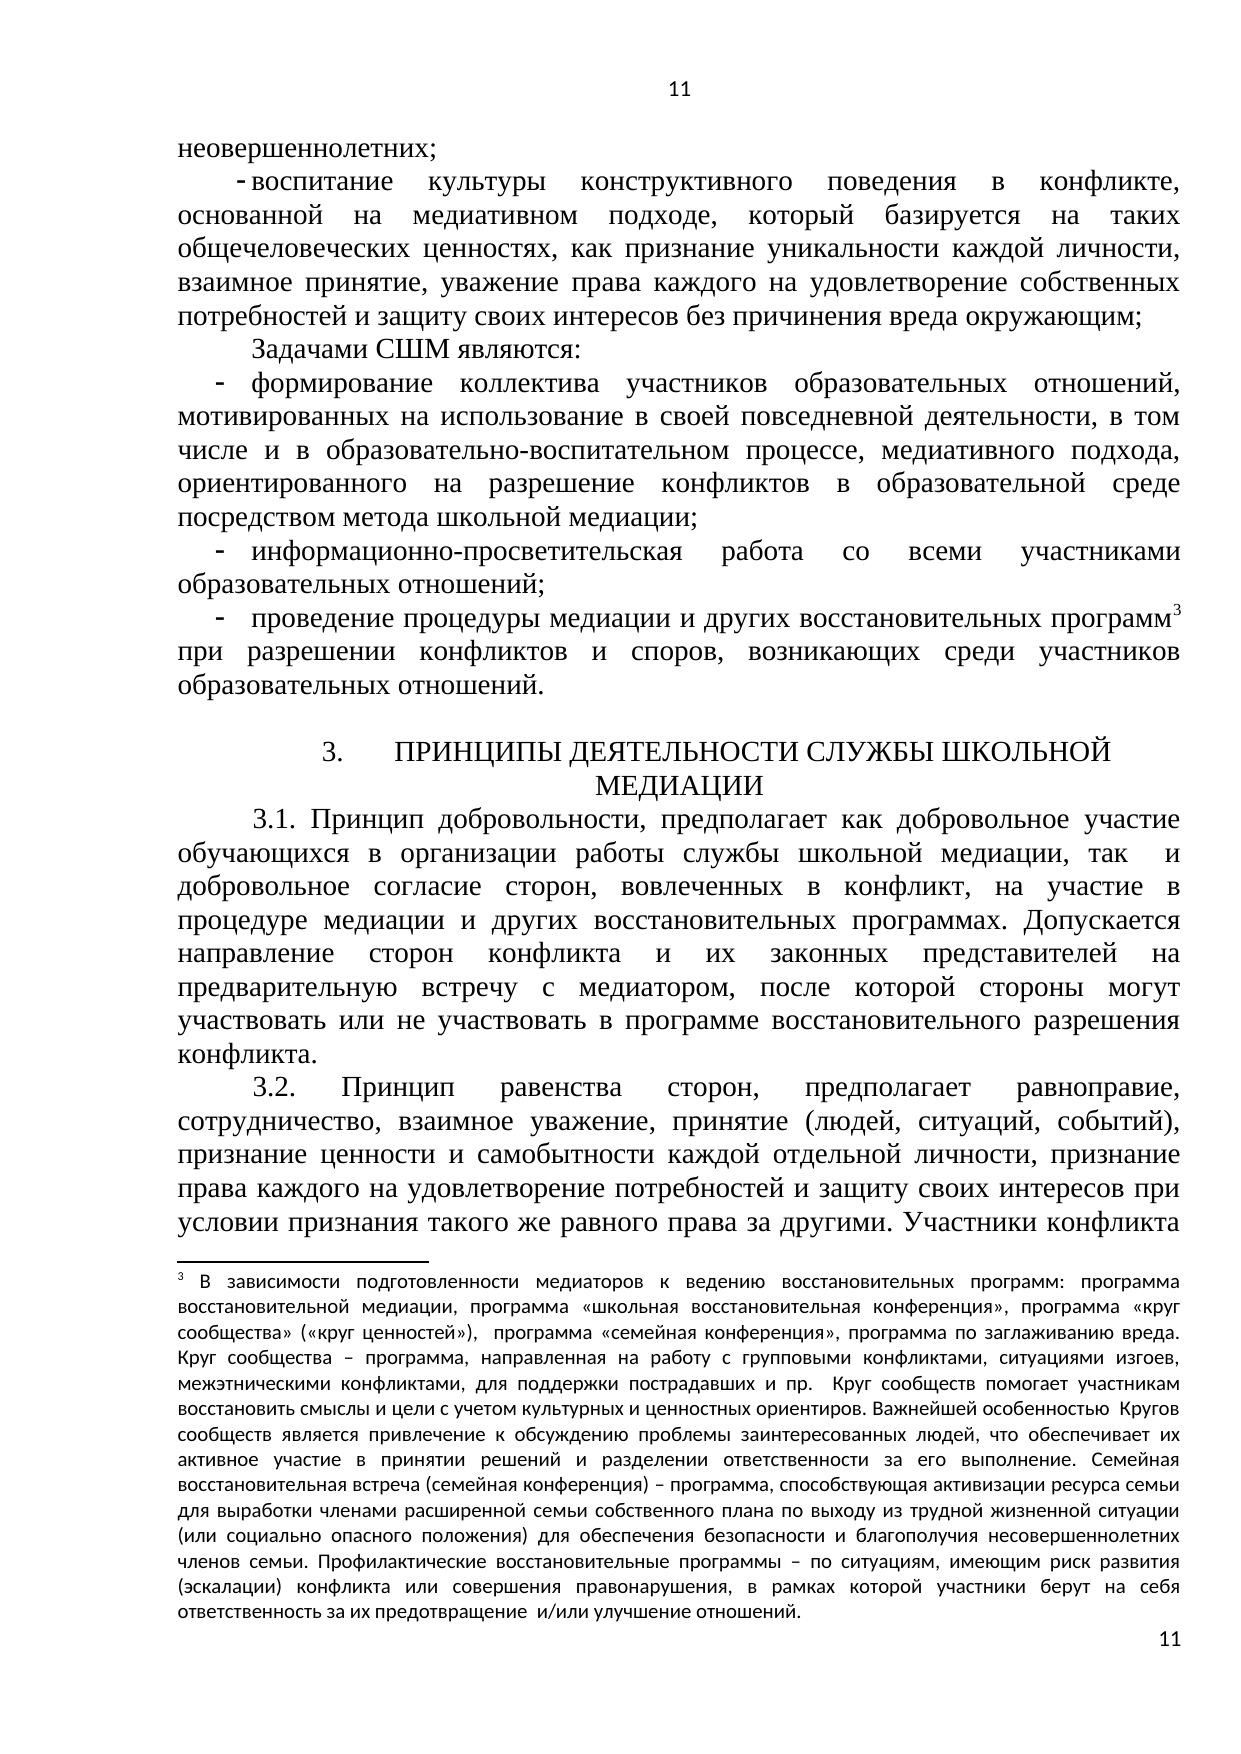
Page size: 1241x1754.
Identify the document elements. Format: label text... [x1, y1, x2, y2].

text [177, 1069, 1181, 1237]
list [177, 130, 1181, 163]
list воспитание культуры конструктивного поведения в конфликте, основанной на медиативном подходе, который базируется на таких общечеловеческих ценностях, как признание уникальности каждой личности, взаимное принятие, уважение права каждого на удовлетворение собственных потребностей и защиту своих интересов без причинения вреда окружающим; [177, 163, 1181, 331]
list проведение процедуры медиации и других восстановительных программ при разрешении конфликтов и споров, возникающих среди участников образовательных отношений. [177, 600, 1181, 701]
list формирование коллектива участников образовательных отношений, мотивированных на использование в своей повседневной деятельности, в том числе и в образовательно-воспитательном процессе, медиативного подхода, ориентированного на разрешение конфликтов в образовательной среде посредством метода школьной медиации; [177, 365, 1181, 533]
text 3.1. Принцип добровольности, предполагает как добровольное участие обучающихся в организации работы службы школьной медиации, так и добровольное согласие сторон, вовлеченных в конфликт, на участие в процедуре медиации и других восстановительных программах. Допускается направление сторон конфликта и их законных представителей на предварительную встречу с медиатором, после которой стороны могут участвовать или не участвовать в программе восстановительного разрешения конфликта. [177, 801, 1181, 1069]
list Задачами СШМ являются: [177, 331, 1181, 365]
text 3. ПРИНЦИПЫ ДЕЯТЕЛЬНОСТИ СЛУЖБЫ ШКОЛЬНОЙ МЕДИАЦИИ [177, 734, 1181, 801]
list информационно-просветительская работа со всеми участниками образовательных отношений; [177, 533, 1181, 600]
